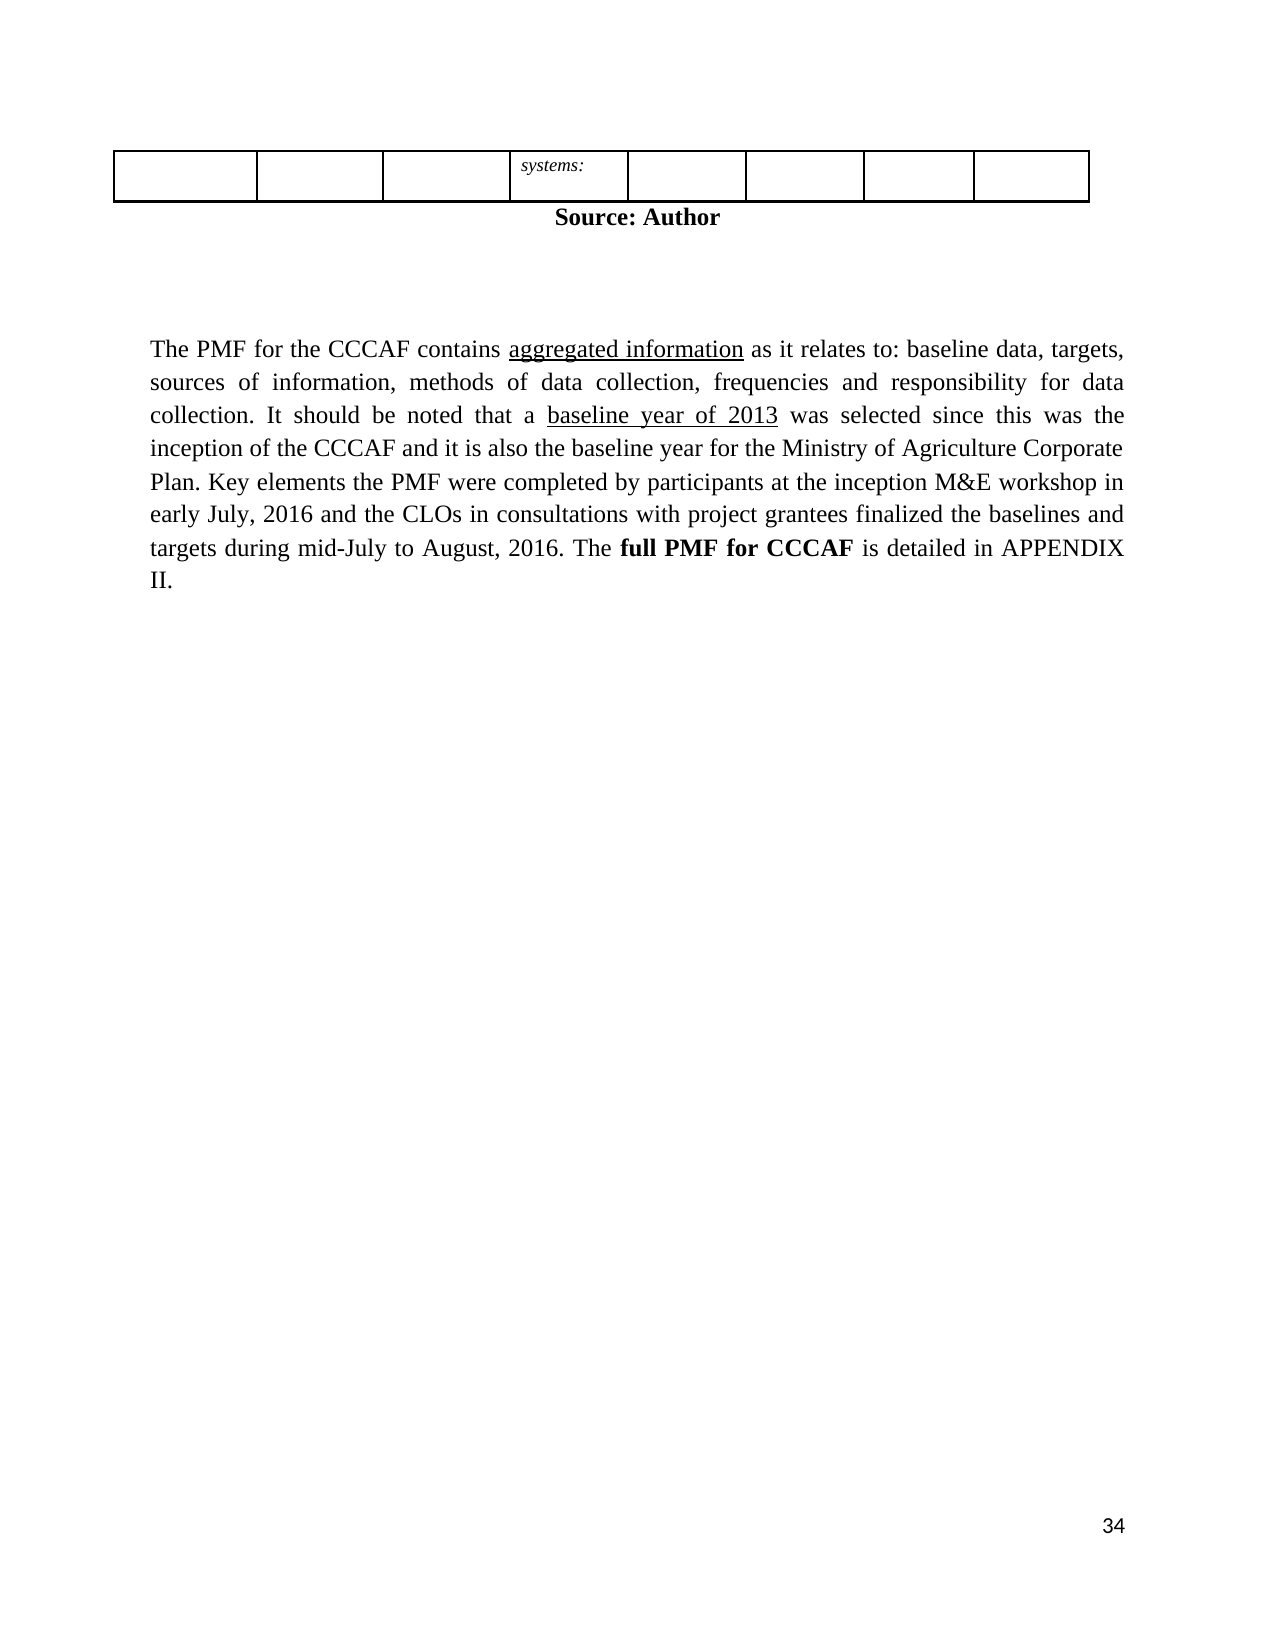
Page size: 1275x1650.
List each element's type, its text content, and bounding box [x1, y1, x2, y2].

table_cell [747, 152, 863, 200]
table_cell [511, 152, 627, 200]
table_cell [975, 152, 1088, 200]
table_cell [258, 152, 382, 200]
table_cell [865, 152, 973, 200]
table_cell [115, 152, 256, 200]
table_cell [629, 152, 745, 200]
text Source: Author [150, 202, 1125, 231]
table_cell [384, 152, 509, 200]
text The PMF for the CCCAF contains aggregated information as it relates to: baseline data, targets, sources of information, methods of data collection, frequencies and responsibility for data collection. It should be noted that a baseline year of 2013 was selected since this was the inception of the CCCAF and it is also the baseline year for the Ministry of Agriculture Corporate Plan. Key elements the PMF were completed by participants at the inception M&E workshop in early July, 2016 and the CLOs in consultations with project grantees finalized the baselines and targets during mid-July to August, 2016. The full PMF for CCCAF is detailed in APPENDIX II. [150, 334, 1125, 594]
